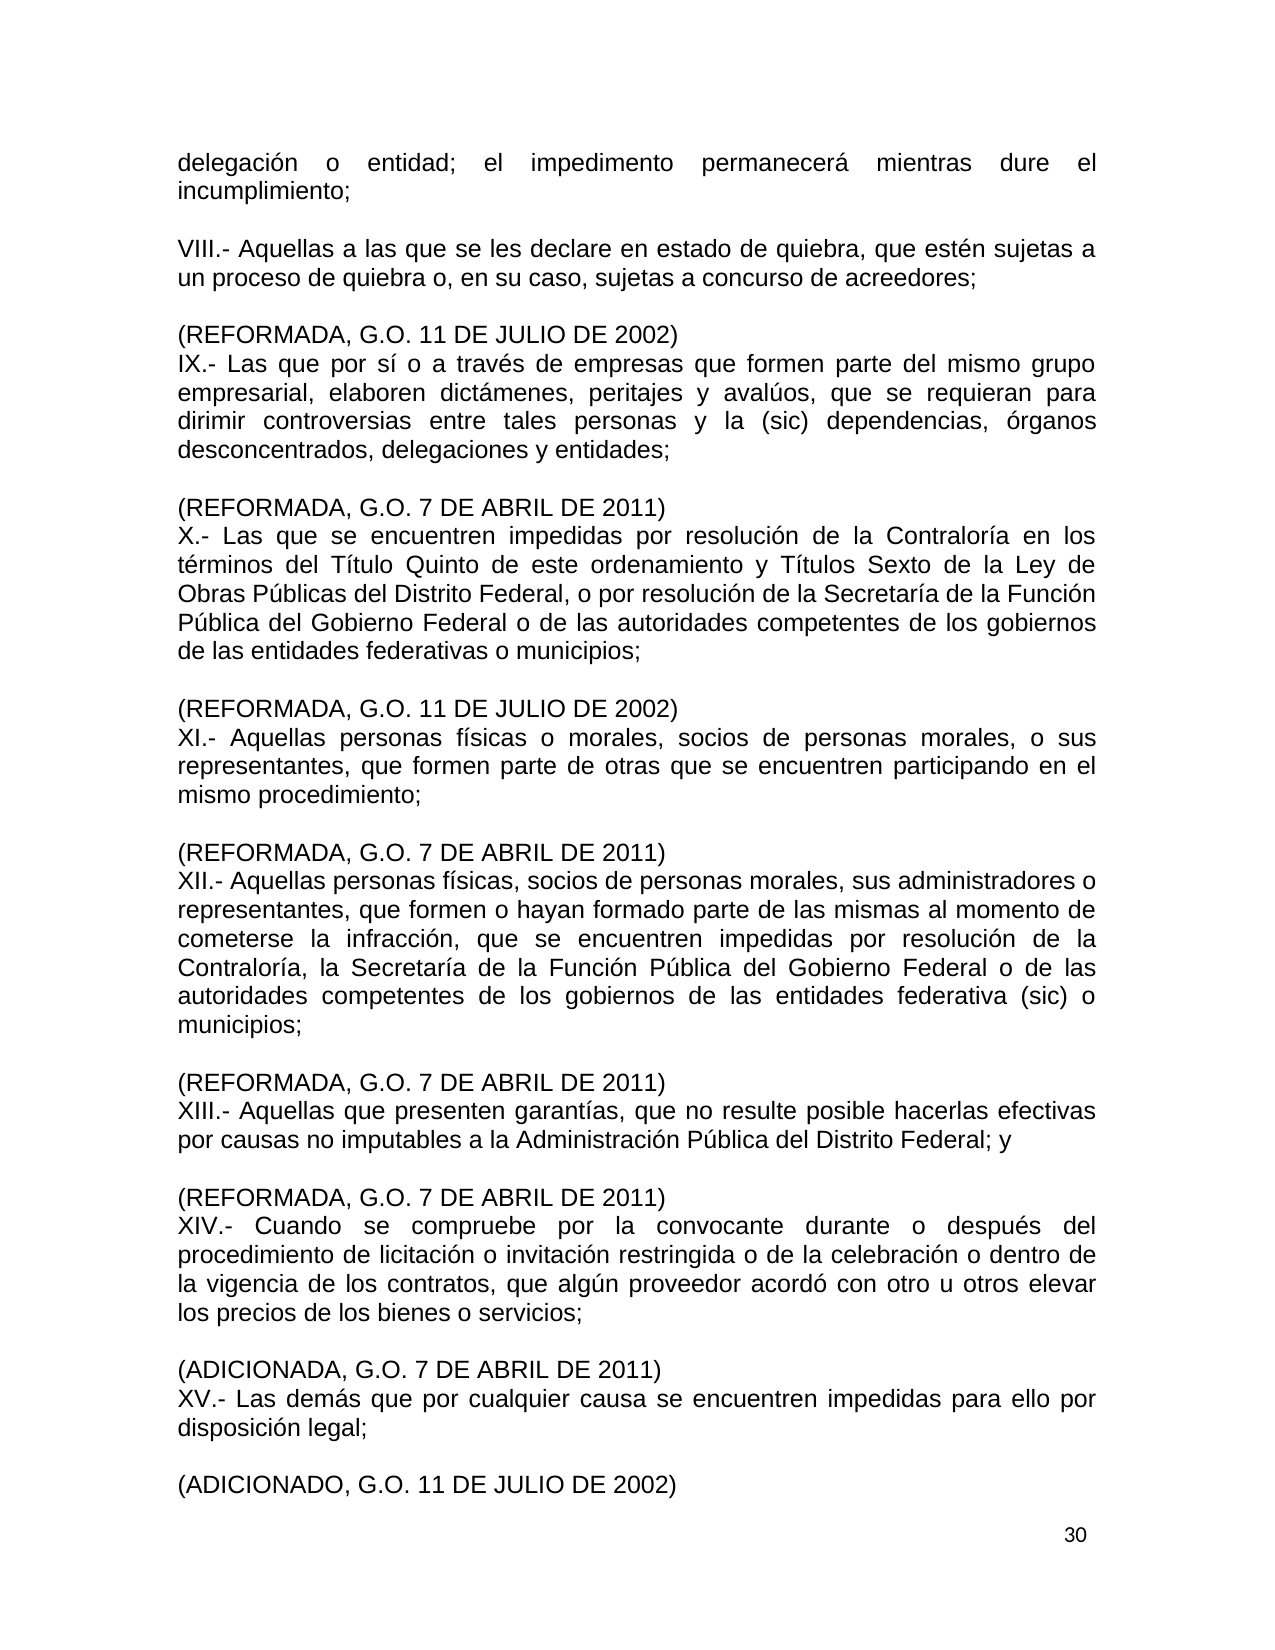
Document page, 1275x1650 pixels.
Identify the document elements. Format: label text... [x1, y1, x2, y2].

text XIII.- Aquellas que presenten garantías, que no resulte posible hacerlas efectivas por causas no imputables a la Administración Pública del Distrito Federal; y [177, 1096, 1098, 1154]
text (ADICIONADO, G.O. 11 DE JULIO DE 2002) [177, 1470, 1098, 1499]
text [177, 148, 1098, 205]
text XI.- Aquellas personas físicas o morales, socios de personas morales, o sus representantes, que formen parte de otras que se encuentren participando en el mismo procedimiento; [177, 723, 1098, 809]
text (REFORMADA, G.O. 11 DE JULIO DE 2002) [177, 320, 1098, 349]
text (REFORMADA, G.O. 11 DE JULIO DE 2002) [177, 694, 1098, 723]
text XIV.- Cuando se compruebe por la convocante durante o después del procedimiento de licitación o invitación restringida o de la celebración o dentro de la vigencia de los contratos, que algún proveedor acordó con otro u otros elevar los precios de los bienes o servicios; [177, 1211, 1098, 1326]
text X.- Las que se encuentren impedidas por resolución de la Contraloría en los términos del Título Quinto de este ordenamiento y Títulos Sexto de la Ley de Obras Públicas del Distrito Federal, o por resolución de la Secretaría de la Función Pública del Gobierno Federal o de las autoridades competentes de los gobiernos de las entidades federativas o municipios; [177, 521, 1098, 665]
text (REFORMADA, G.O. 7 DE ABRIL DE 2011) [177, 493, 1098, 521]
text XII.- Aquellas personas físicas, socios de personas morales, sus administradores o representantes, que formen o hayan formado parte de las mismas al momento de cometerse la infracción, que se encuentren impedidas por resolución de la Contraloría, la Secretaría de la Función Pública del Gobierno Federal o de las autoridades competentes de los gobiernos de las entidades federativa (sic) o municipios; [177, 866, 1098, 1039]
text VIII.- Aquellas a las que se les declare en estado de quiebra, que estén sujetas a un proceso de quiebra o, en su caso, sujetas a concurso de acreedores; [177, 234, 1098, 291]
text (REFORMADA, G.O. 7 DE ABRIL DE 2011) [177, 838, 1098, 866]
text (REFORMADA, G.O. 7 DE ABRIL DE 2011) [177, 1068, 1098, 1096]
text (REFORMADA, G.O. 7 DE ABRIL DE 2011) [177, 1183, 1098, 1211]
text IX.- Las que por sí o a través de empresas que formen parte del mismo grupo empresarial, elaboren dictámenes, peritajes y avalúos, que se requieran para dirimir controversias entre tales personas y la (sic) dependencias, órganos desconcentrados, delegaciones y entidades; [177, 349, 1098, 464]
text (ADICIONADA, G.O. 7 DE ABRIL DE 2011) [177, 1355, 1098, 1384]
text XV.- Las demás que por cualquier causa se encuentren impedidas para ello por disposición legal; [177, 1384, 1098, 1441]
